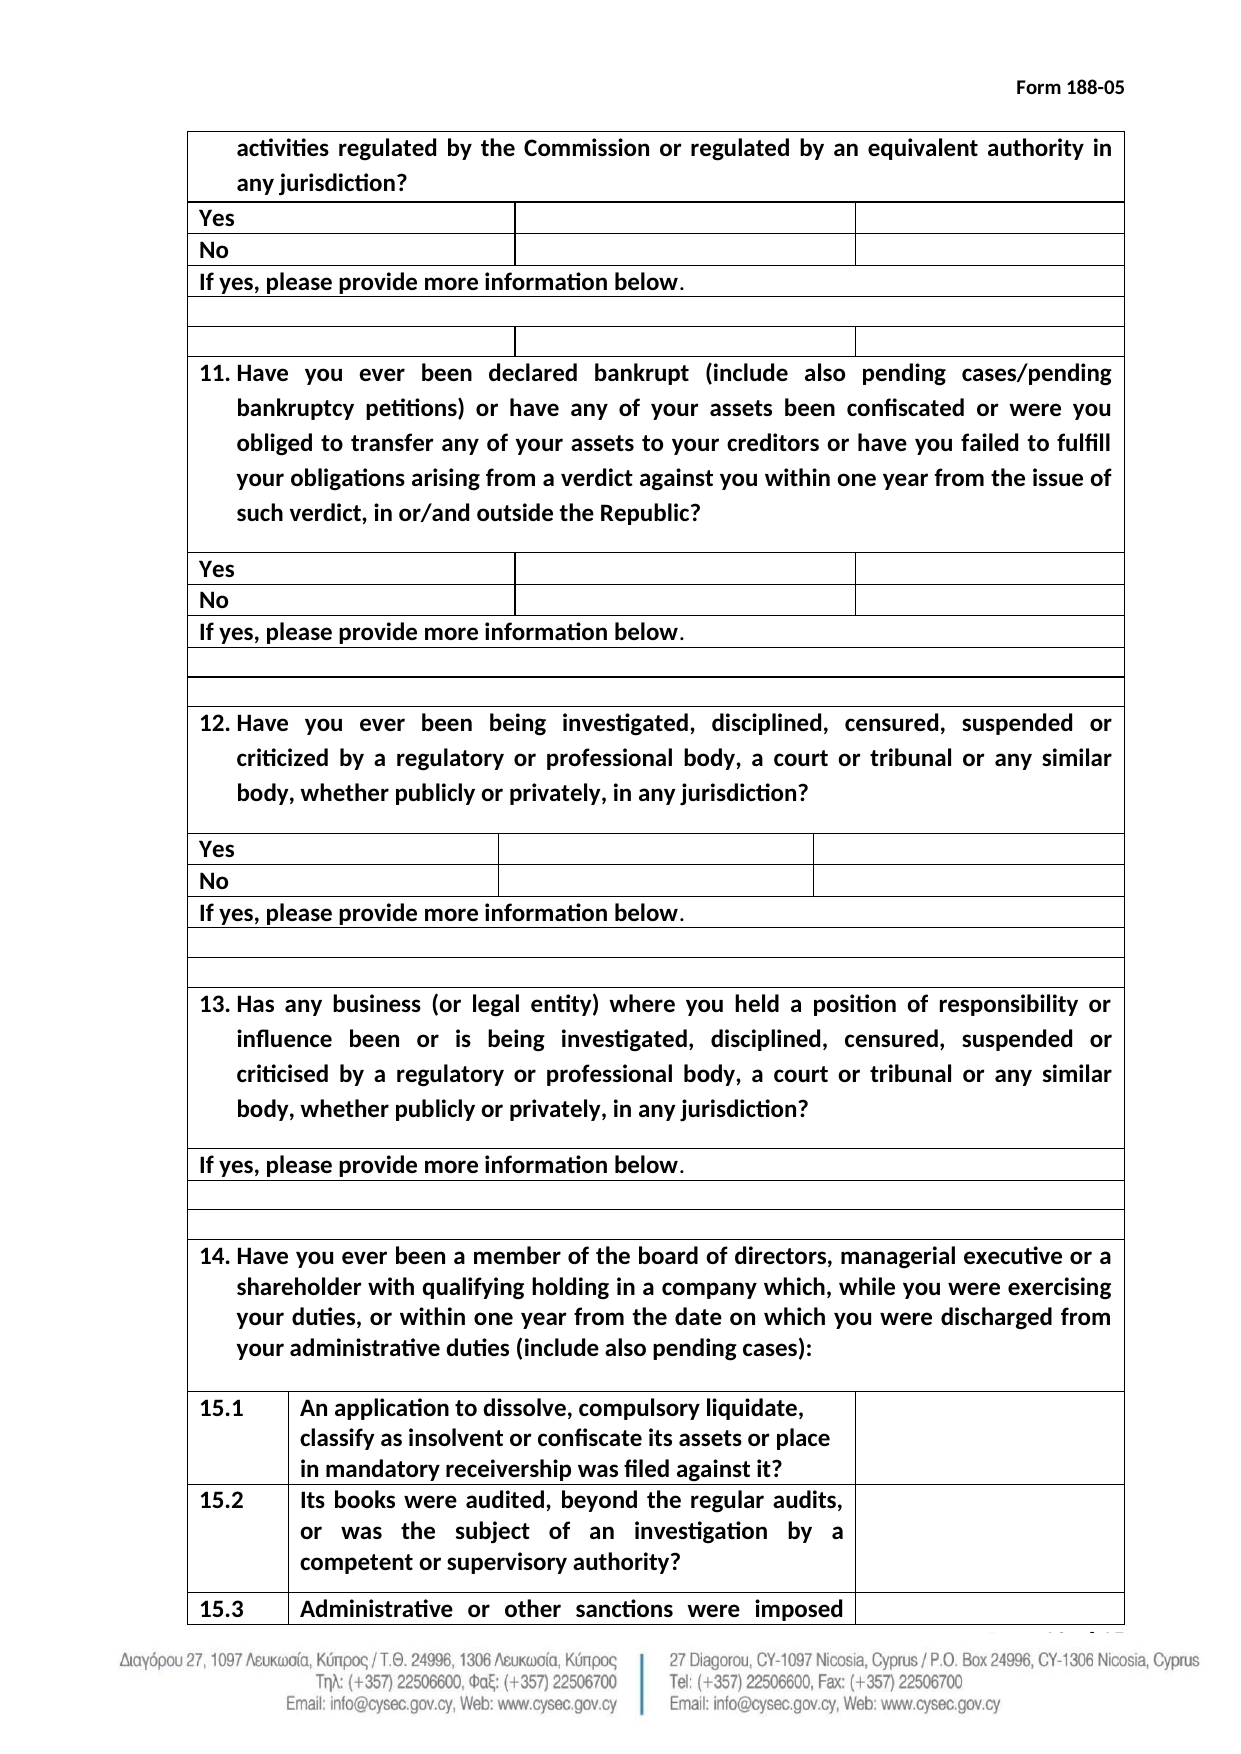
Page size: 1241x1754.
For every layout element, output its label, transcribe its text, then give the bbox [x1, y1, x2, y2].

picture [187, 1633, 1223, 1732]
table_cell [856, 203, 1124, 233]
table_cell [188, 132, 1124, 201]
table_cell No [188, 585, 514, 615]
table_cell 15.1 [188, 1392, 288, 1484]
table_cell [499, 834, 813, 864]
table_cell 15.3 [188, 1593, 288, 1624]
table_cell Yes [188, 834, 498, 864]
table_cell [856, 1485, 1124, 1592]
table_cell [814, 834, 1124, 864]
table_cell [188, 1181, 1124, 1209]
table_cell Yes [188, 203, 514, 233]
table_cell [516, 585, 855, 615]
table_cell [188, 928, 1124, 957]
table_cell [856, 1593, 1124, 1624]
table_cell If yes, please provide more information below. [188, 616, 1124, 647]
table_cell No [188, 234, 514, 264]
table_cell Its books were audited, beyond the regular audits, or was the subject of an investigation by a competent or supervisory authority? [289, 1485, 855, 1592]
table_cell Have you ever been declared bankrupt (include also pending cases/pending bankruptcy petitions) or have any of your assets been confiscated or were you obliged to transfer any of your assets to your creditors or have you failed to fulfill your obligations arising from a verdict against you within one year from the issue of such verdict, in or/and outside the Republic? [188, 357, 1124, 552]
table_cell [188, 297, 1124, 326]
table_cell If yes, please provide more information below. [188, 1149, 1124, 1179]
table_cell [856, 1392, 1124, 1484]
table_cell [516, 234, 855, 264]
table_cell [516, 327, 855, 356]
table_cell [856, 327, 1124, 356]
table_cell [188, 327, 514, 356]
table_cell [188, 678, 1124, 706]
table_cell [188, 1210, 1124, 1239]
table_cell [856, 234, 1124, 264]
table_cell An application to dissolve, compulsory liquidate, classify as insolvent or confiscate its assets or place in mandatory receivership was filed against it? [289, 1392, 855, 1484]
table_cell No [188, 865, 498, 896]
table_cell [188, 648, 1124, 676]
table_cell Have you ever been being investigated, disciplined, censured, suspended or criticized by a regulatory or professional body, a court or tribunal or any similar body, whether publicly or privately, in any jurisdiction? [188, 707, 1124, 832]
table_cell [289, 1593, 855, 1624]
table_cell If yes, please provide more information below. [188, 266, 1124, 296]
table_cell [516, 553, 855, 583]
table_cell If yes, please provide more information below. [188, 897, 1124, 927]
table_cell [856, 553, 1124, 583]
table_cell Yes [188, 553, 514, 583]
table_cell 15.2 [188, 1485, 288, 1592]
table_cell [499, 865, 813, 896]
table_cell [188, 958, 1124, 987]
table_cell [856, 585, 1124, 615]
table_cell [814, 865, 1124, 896]
table_cell [516, 203, 855, 233]
table_cell Has any business (or legal entity) where you held a position of responsibility or influence been or is being investigated, disciplined, censured, suspended or criticised by a regulatory or professional body, a court or tribunal or any similar body, whether publicly or privately, in any jurisdiction? [188, 988, 1124, 1148]
table_cell Have you ever been a member of the board of directors, managerial executive or a shareholder with qualifying holding in a company which, while you were exercising your duties, or within one year from the date on which you were discharged from your administrative duties (include also pending cases): [188, 1240, 1124, 1391]
